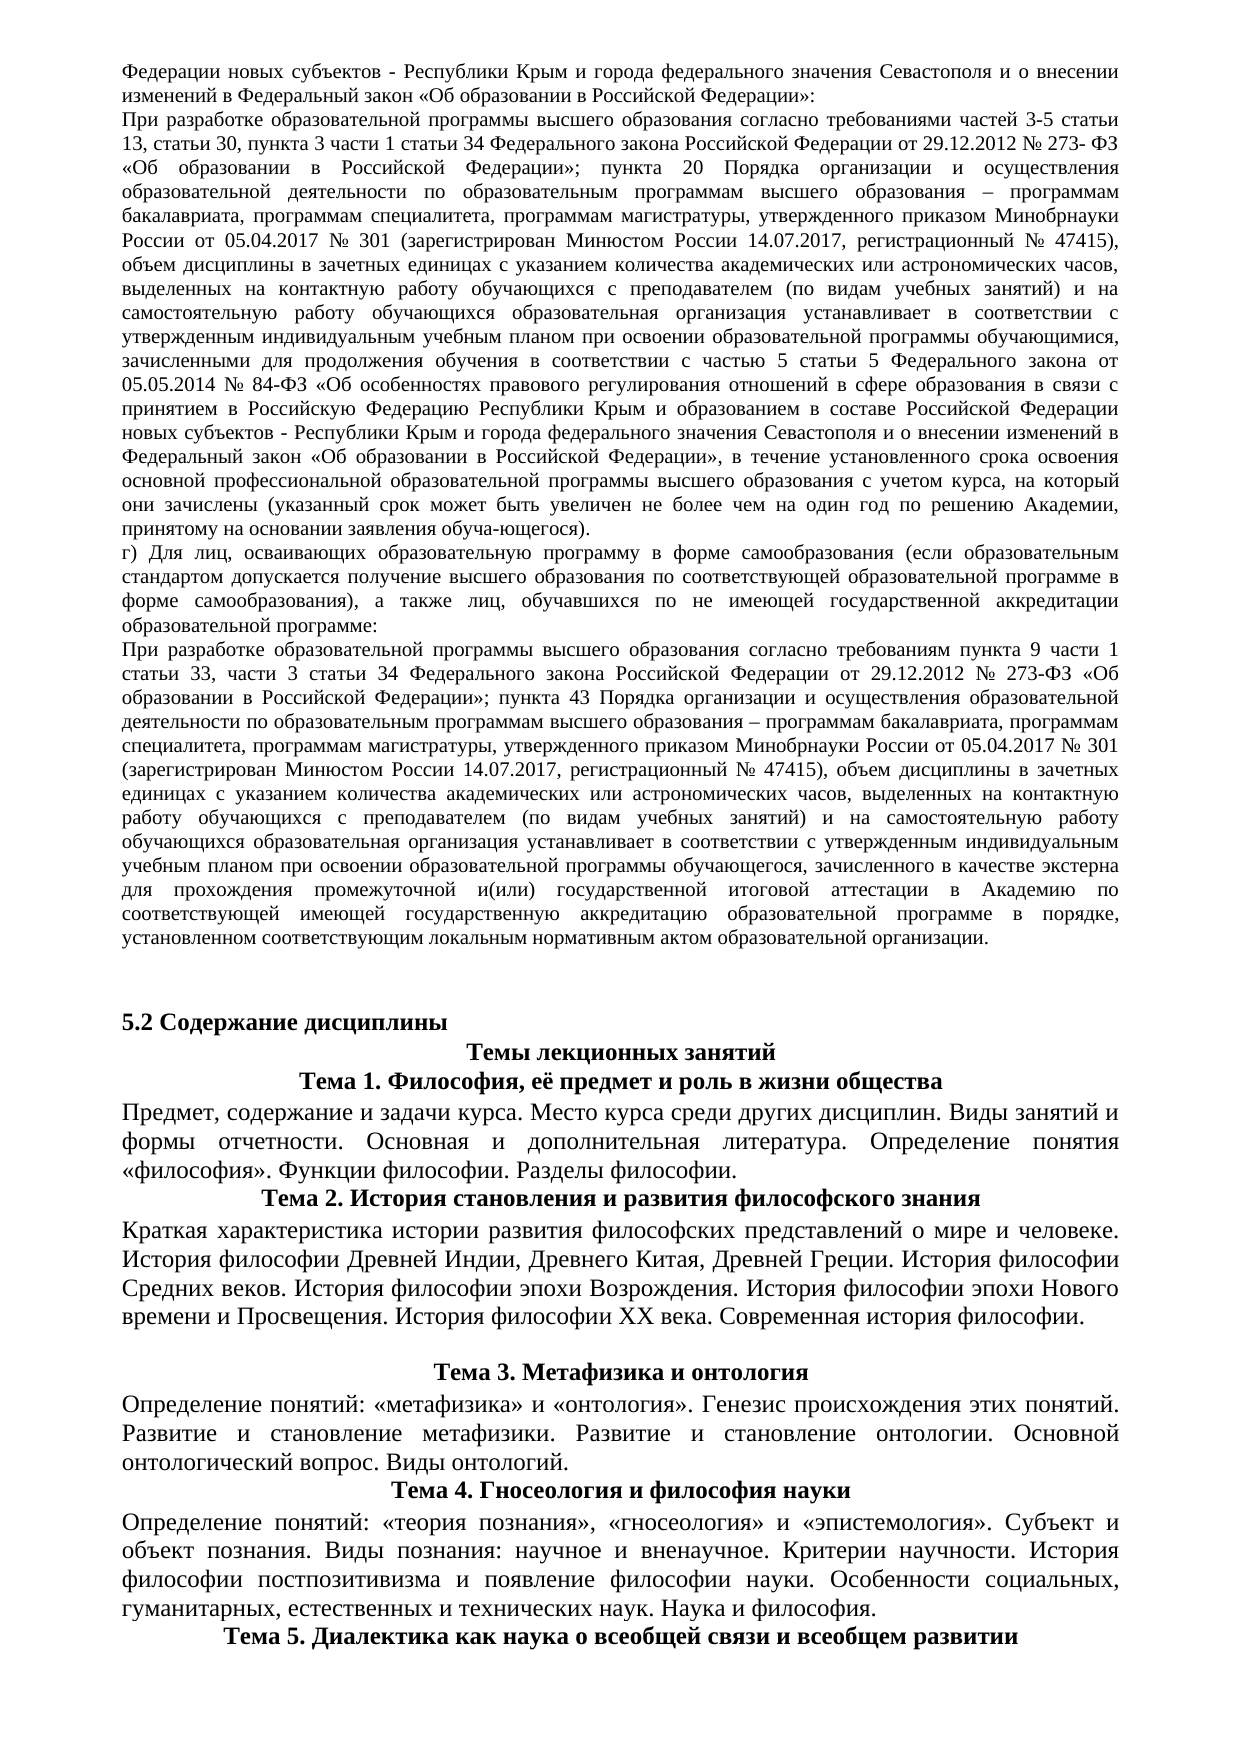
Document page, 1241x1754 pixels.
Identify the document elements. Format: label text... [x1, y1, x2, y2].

table_cell Тема 3. Метафизика и онтология [118, 1358, 1124, 1389]
table_cell 5.2 Содержание дисциплины [118, 976, 1124, 1037]
table_cell Темы лекционных занятий [118, 1037, 1124, 1066]
table_cell Тема 2. История становления и развития философского знания [118, 1184, 1124, 1215]
table_cell Тема 5. Диалектика как наука о всеобщей связи и всеобщем развитии [118, 1621, 1124, 1653]
table_cell Предмет, содержание и задачи курса. Место курса среди других дисциплин. Виды занятий и формы отчетности. Основная и дополнительная литература. Определение понятия «философия». Функции философии. Разделы философии. [118, 1098, 1124, 1183]
table_cell Тема 4. Гносеология и философия науки [118, 1475, 1124, 1507]
table_cell Определение понятий: «теория познания», «гносеология» и «эпистемология». Субъект и объект познания. Виды познания: научное и вненаучное. Критерии научности. История философии постпозитивизма и появление философии науки. Особенности социальных, гуманитарных, естественных и технических наук. Наука и философия. [118, 1507, 1124, 1621]
table_header Федерации новых субъектов - Республики Крым и города федерального значения Севастополя и о внесении изменений в Федеральный закон «Об образовании в Российской Федерации»: При разработке образовательной программы высшего образования согласно требованиями частей 3-5 статьи 13, статьи 30, пункта 3 части 1 статьи 34 Федерального закона Российской Федерации от 29.12.2012 № 273- ФЗ «Об образовании в Российской Федерации»; пункта 20 Порядка организации и осуществления образовательной деятельности по образовательным программам высшего образования – программам бакалавриата, программам специалитета, программам магистратуры, утвержденного приказом Минобрнауки России от 05.04.2017 № 301 (зарегистрирован Минюстом России 14.07.2017, регистрационный № 47415), объем дисциплины в зачетных единицах с указанием количества академических или астрономических часов, выделенных на контактную работу обучающихся с преподавателем (по видам учебных занятий) и на самостоятельную работу обучающихся образовательная организация устанавливает в соответствии с утвержденным индивидуальным учебным планом при освоении образовательной программы обучающимися, зачисленными для продолжения обучения в соответствии с частью 5 статьи 5 Федерального закона от 05.05.2014 № 84-ФЗ «Об особенностях правового регулирования отношений в сфере образования в связи с принятием в Российскую Федерацию Республики Крым и образованием в составе Российской Федерации новых субъектов - Республики Крым и города федерального значения Севастополя и о внесении изменений в Федеральный закон «Об образовании в Российской Федерации», в течение установленного срока освоения основной профессиональной образовательной программы высшего образования с учетом курса, на который они зачислены (указанный срок может быть увеличен не более чем на один год по решению Академии, принятому на основании заявления обуча-ющегося). г) Для лиц, осваивающих образовательную программу в форме самообразования (если образовательным стандартом допускается получение высшего образования по соответствующей образовательной программе в форме самообразования), а также лиц, обучавшихся по не имеющей государственной аккредитации образовательной программе: При разработке образовательной программы высшего образования согласно требованиям пункта 9 части 1 статьи 33, части 3 статьи 34 Федерального закона Российской Федерации от 29.12.2012 № 273-ФЗ «Об образовании в Российской Федерации»; пункта 43 Порядка организации и осуществления образовательной деятельности по образовательным программам высшего образования – программам бакалавриата, программам специалитета, программам магистратуры, утвержденного приказом Минобрнауки России от 05.04.2017 № 301 (зарегистрирован Минюстом России 14.07.2017, регистрационный № 47415), объем дисциплины в зачетных единицах с указанием количества академических или астрономических часов, выделенных на контактную работу обучающихся с преподавателем (по видам учебных занятий) и на самостоятельную работу обучающихся образовательная организация устанавливает в соответствии с утвержденным индивидуальным учебным планом при освоении образовательной программы обучающегося, зачисленного в качестве экстерна для прохождения промежуточной и(или) государственной итоговой аттестации в Академию по соответствующей имеющей государственную аккредитацию образовательной программе в порядке, установленном соответствующим локальным нормативным актом образовательной организации. [118, 59, 1124, 976]
table_cell Краткая характеристика истории развития философских представлений о мире и человеке. История философии Древней Индии, Древнего Китая, Древней Греции. История философии Средних веков. История философии эпохи Возрождения. История философии эпохи Нового времени и Просвещения. История философии ХХ века. Современная история философии. [118, 1215, 1124, 1357]
table_cell Определение понятий: «метафизика» и «онтология». Генезис происхождения этих понятий. Развитие и становление метафизики. Развитие и становление онтологии. Основной онтологический вопрос. Виды онтологий. [118, 1389, 1124, 1475]
table_cell Тема 1. Философия, её предмет и роль в жизни общества [118, 1066, 1124, 1097]
